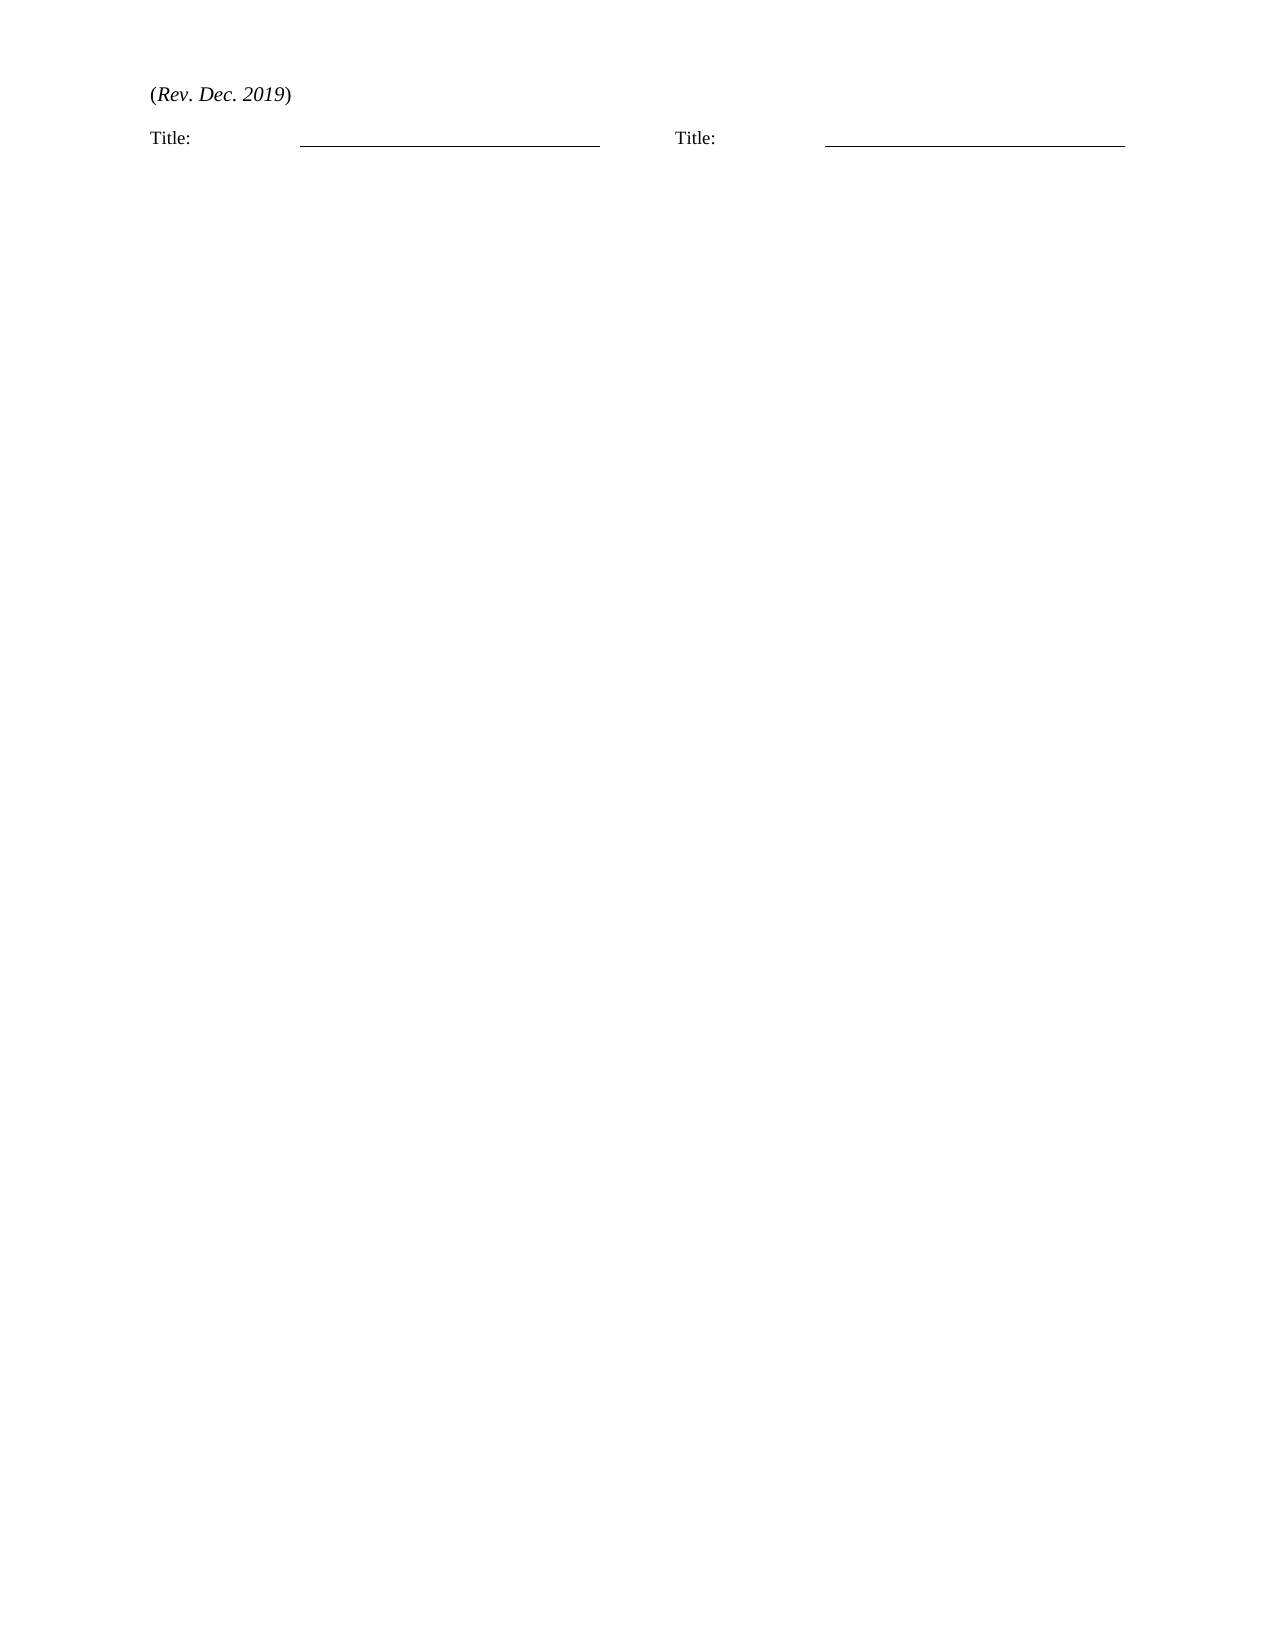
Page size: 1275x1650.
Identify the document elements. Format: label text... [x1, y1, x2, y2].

text Title: Title: [150, 127, 1164, 149]
